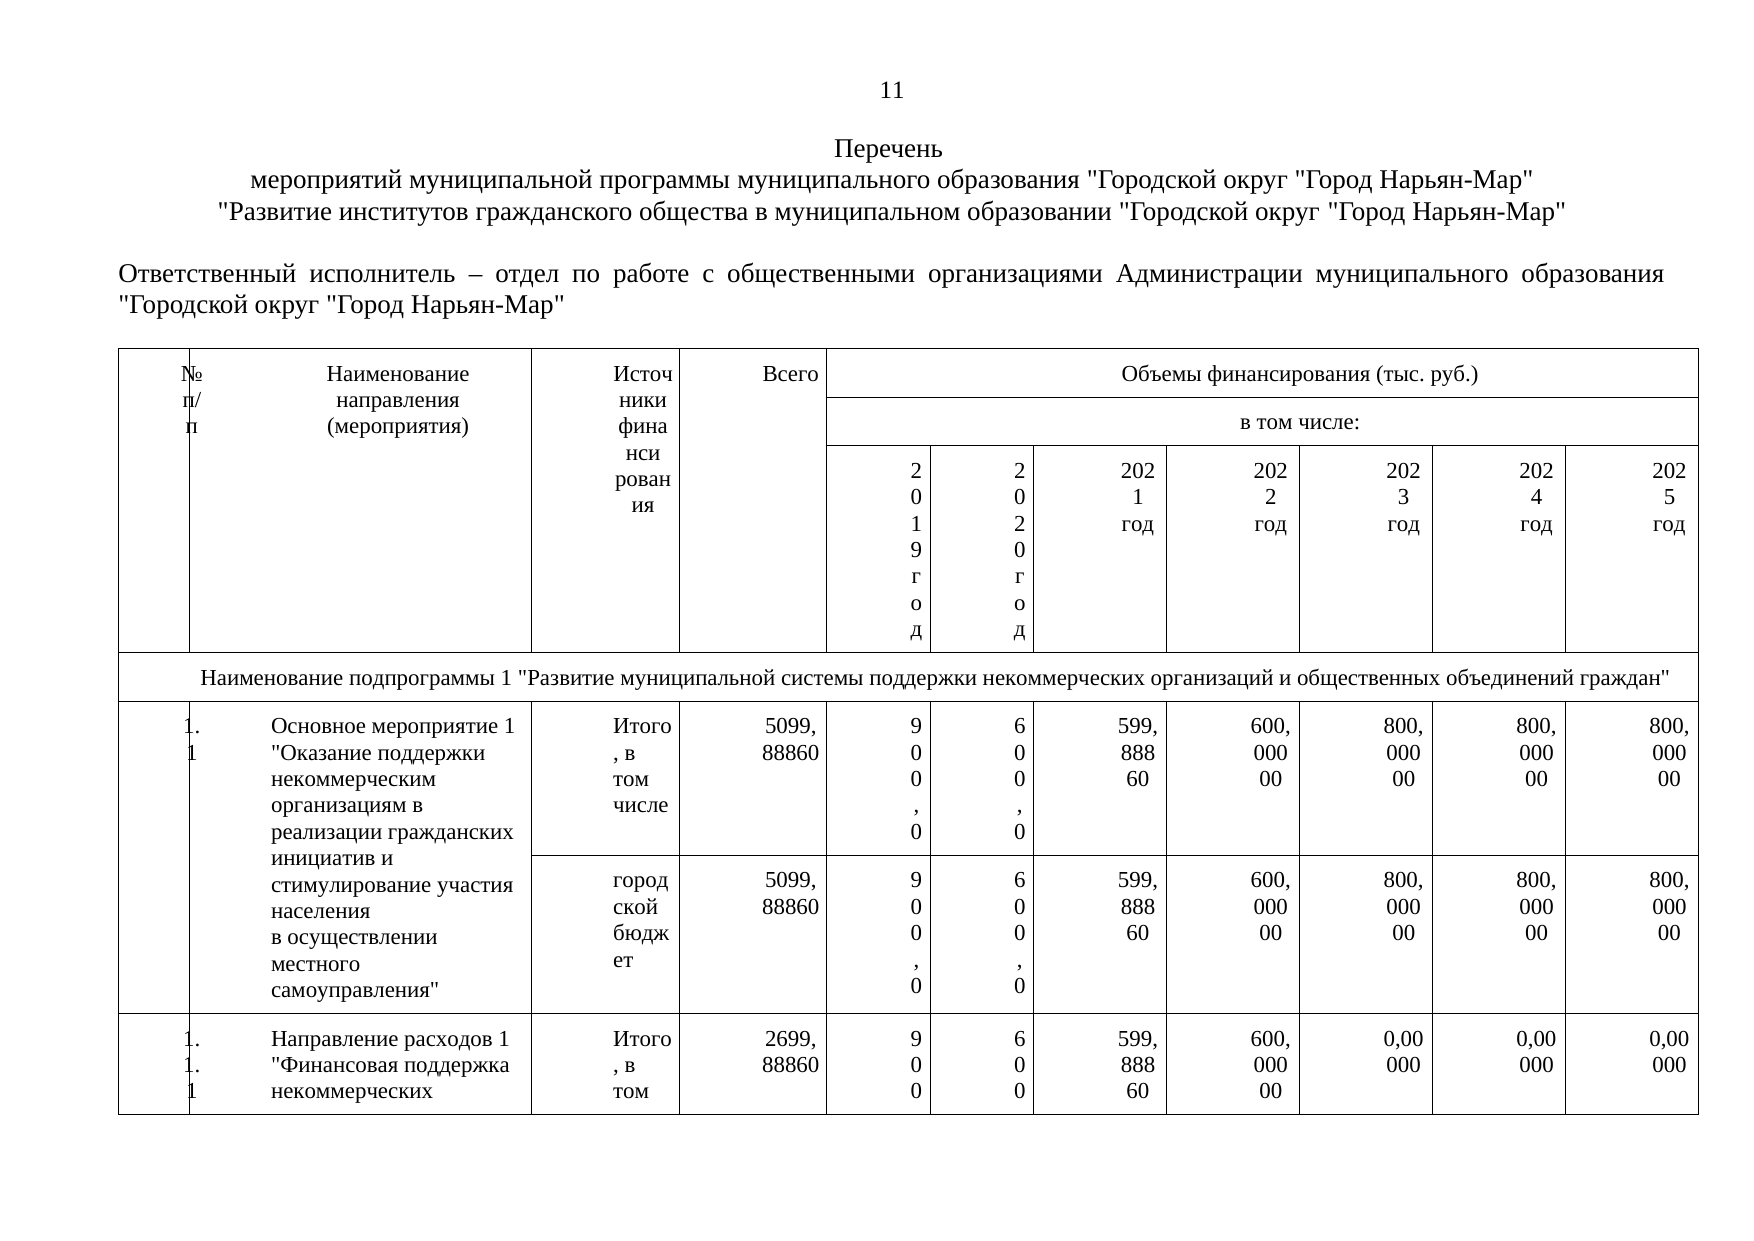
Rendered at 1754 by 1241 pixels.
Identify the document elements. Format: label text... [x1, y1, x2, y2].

table_cell 2022 год [1167, 446, 1299, 652]
table_cell в том числе: [827, 398, 1698, 445]
subtitle "Развитие институтов гражданского общества в муниципальном образовании "Городской округ "Город Нарьян-Мар" [118, 195, 1665, 226]
table_cell 900,0 [827, 856, 930, 1013]
table_cell 2023 год [1300, 446, 1432, 652]
table_cell 0,00000 [1566, 1014, 1698, 1114]
table_header Объемы финансирования (тыс. руб.) [827, 349, 1698, 397]
table_cell 600,00000 [1167, 702, 1299, 855]
table_cell 600,00000 [1167, 1014, 1299, 1114]
table_cell 2025 год [1566, 446, 1698, 652]
table_cell 600,0 [931, 1014, 1033, 1114]
table_cell 2024 год [1433, 446, 1565, 652]
table_cell Основное мероприятие 1 "Оказание поддержки некоммерческим организациям в реализации гражданских инициатив и стимулирование участия населения в осуществлении местного самоуправления" [190, 702, 531, 1013]
table_cell 2019 год [827, 446, 930, 652]
table_header Источники финанси рования [532, 349, 679, 652]
table_cell 599,88860 [1034, 1014, 1166, 1114]
table_cell 5099,88860 [680, 702, 826, 855]
table_cell 800,00000 [1300, 702, 1432, 855]
table_cell 900,0 [827, 702, 930, 855]
table_header Всего [680, 349, 826, 652]
table_cell 2699,88860 [680, 1014, 826, 1114]
table_cell 1.1 [119, 702, 189, 1013]
table_cell 800,00000 [1300, 856, 1432, 1013]
table_cell Итого, в том числе [532, 702, 679, 855]
table_cell 800,00000 [1433, 702, 1565, 855]
table_cell 5099,88860 [680, 856, 826, 1013]
table_header Наименование направления (мероприятия) [190, 349, 531, 652]
table_header № п/п [119, 349, 189, 652]
table_cell 2020 год [931, 446, 1033, 652]
table_cell 800,00000 [1433, 856, 1565, 1013]
table_cell 600,0 [931, 856, 1033, 1013]
table_cell 599,88860 [1034, 702, 1166, 855]
table_cell 600,00000 [1167, 856, 1299, 1013]
table_cell городской бюджет [532, 856, 679, 1013]
table_cell 600,0 [931, 702, 1033, 855]
table_cell 800,00000 [1566, 702, 1698, 855]
table_cell 1.1.1 [119, 1014, 189, 1114]
table_cell Итого, в том числе [532, 1014, 679, 1114]
table_cell 0,00000 [1300, 1014, 1432, 1114]
subtitle Ответственный исполнитель – отдел по работе с общественными организациями Администрации муниципального образования "Городской округ "Город Нарьян-Мар" [118, 257, 1665, 319]
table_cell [190, 1014, 531, 1114]
table_cell 0,00000 [1433, 1014, 1565, 1114]
table_cell 599,88860 [1034, 856, 1166, 1013]
table_cell 900,0 [827, 1014, 930, 1114]
table_cell 800,00000 [1566, 856, 1698, 1013]
table_cell Наименование подпрограммы 1 "Развитие муниципальной системы поддержки некоммерческих организаций и общественных объединений граждан" [119, 653, 1698, 701]
table_cell 2021 год [1034, 446, 1166, 652]
subtitle Перечень мероприятий муниципальной программы муниципального образования "Городской округ "Город Нарьян-Мар" [118, 132, 1665, 195]
